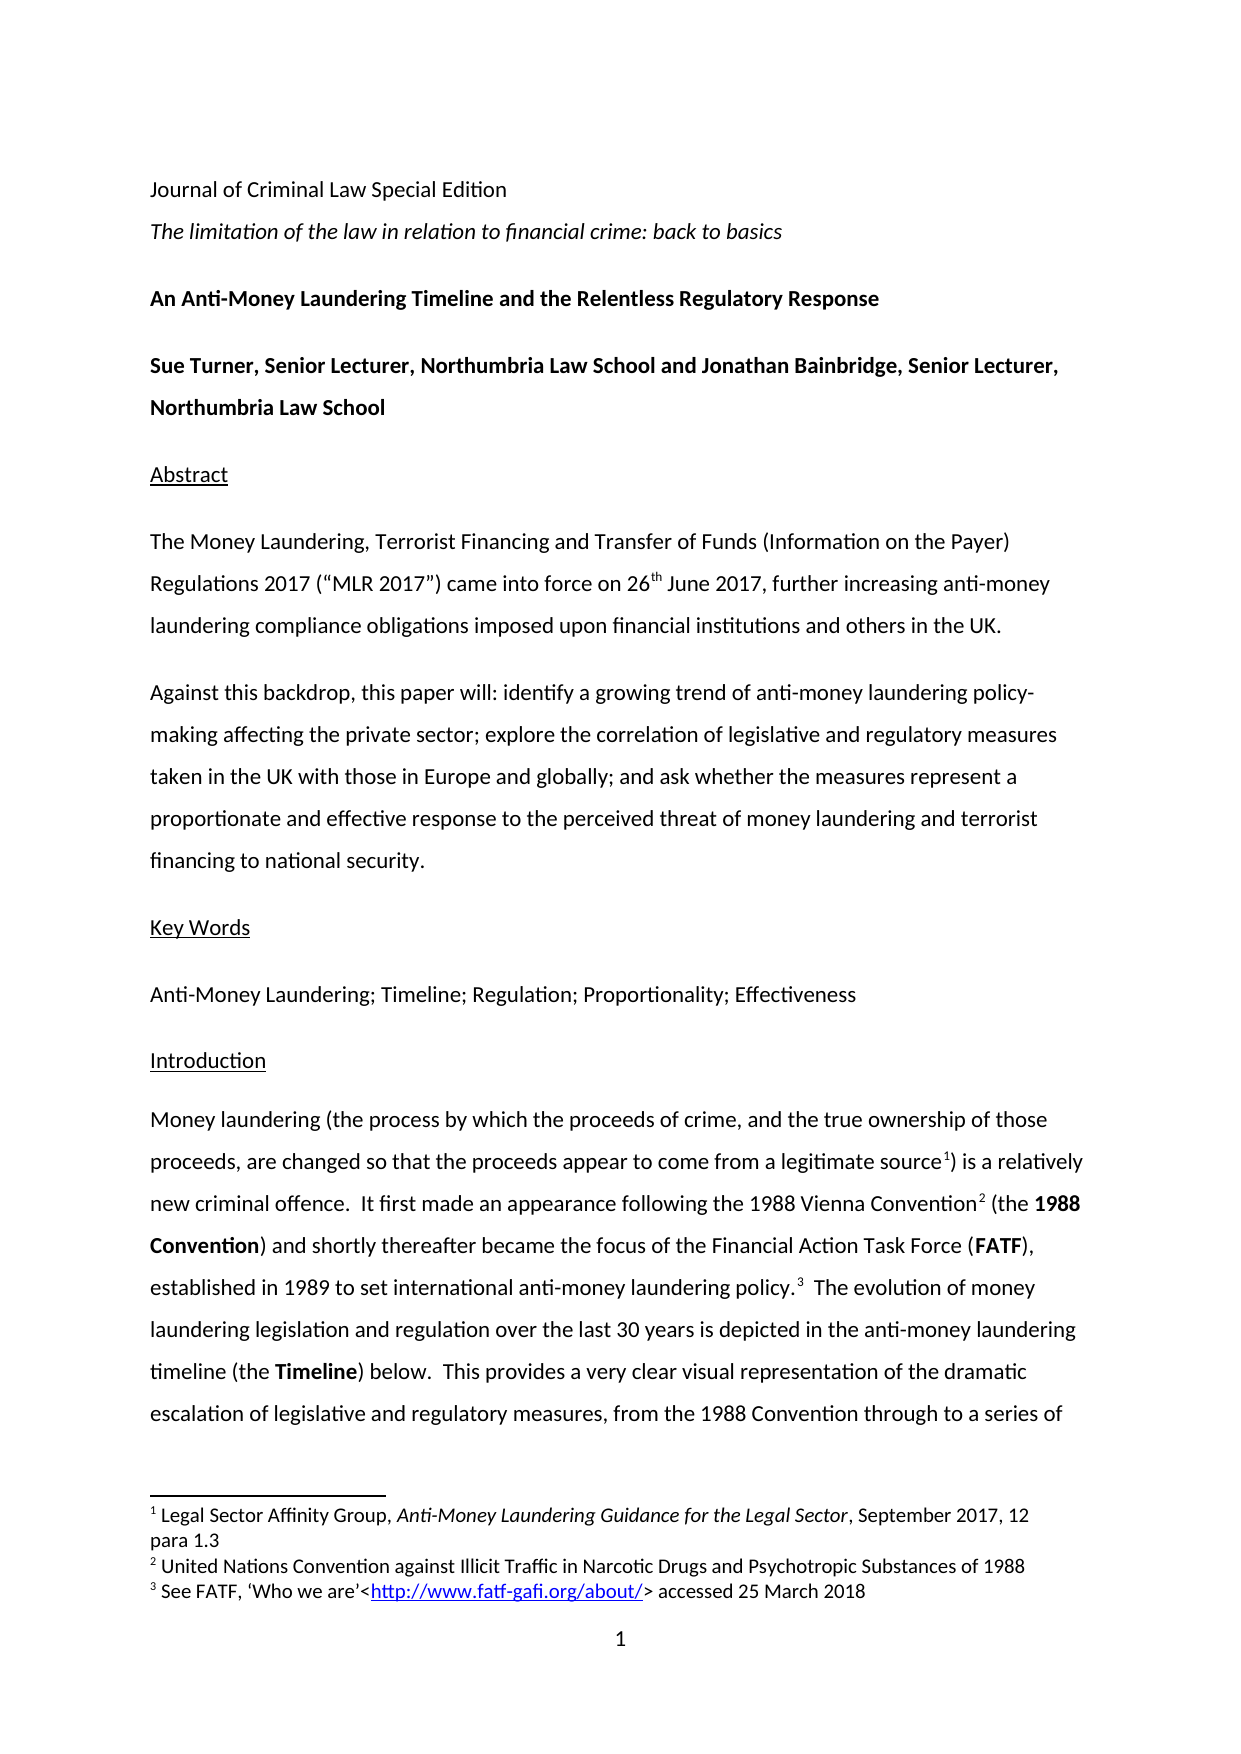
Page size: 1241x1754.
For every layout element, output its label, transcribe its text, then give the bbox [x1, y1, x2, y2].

text Journal of Criminal Law Special Edition The limitation of the law in relation to financial crime: back to basics [150, 175, 1090, 245]
text The Money Laundering, Terrorist Financing and Transfer of Funds (Information on the Payer) Regulations 2017 (“MLR 2017”) came into force on 26th June 2017, further increasing anti-money laundering compliance obligations imposed upon financial institutions and others in the UK. [150, 527, 1090, 639]
text Abstract [150, 460, 1090, 488]
text Introduction [150, 1047, 1090, 1075]
text Key Words [150, 913, 1090, 941]
text Anti-Money Laundering; Timeline; Regulation; Proportionality; Effectiveness [150, 980, 1090, 1008]
text An Anti-Money Laundering Timeline and the Relentless Regulatory Response [150, 284, 1090, 312]
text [150, 1105, 1090, 1427]
text Against this backdrop, this paper will: identify a growing trend of anti-money laundering policy-making affecting the private sector; explore the correlation of legislative and regulatory measures taken in the UK with those in Europe and globally; and ask whether the measures represent a proportionate and effective response to the perceived threat of money laundering and terrorist financing to national security. [150, 678, 1090, 874]
text Sue Turner, Senior Lecturer, Northumbria Law School and Jonathan Bainbridge, Senior Lecturer, Northumbria Law School [150, 351, 1090, 421]
